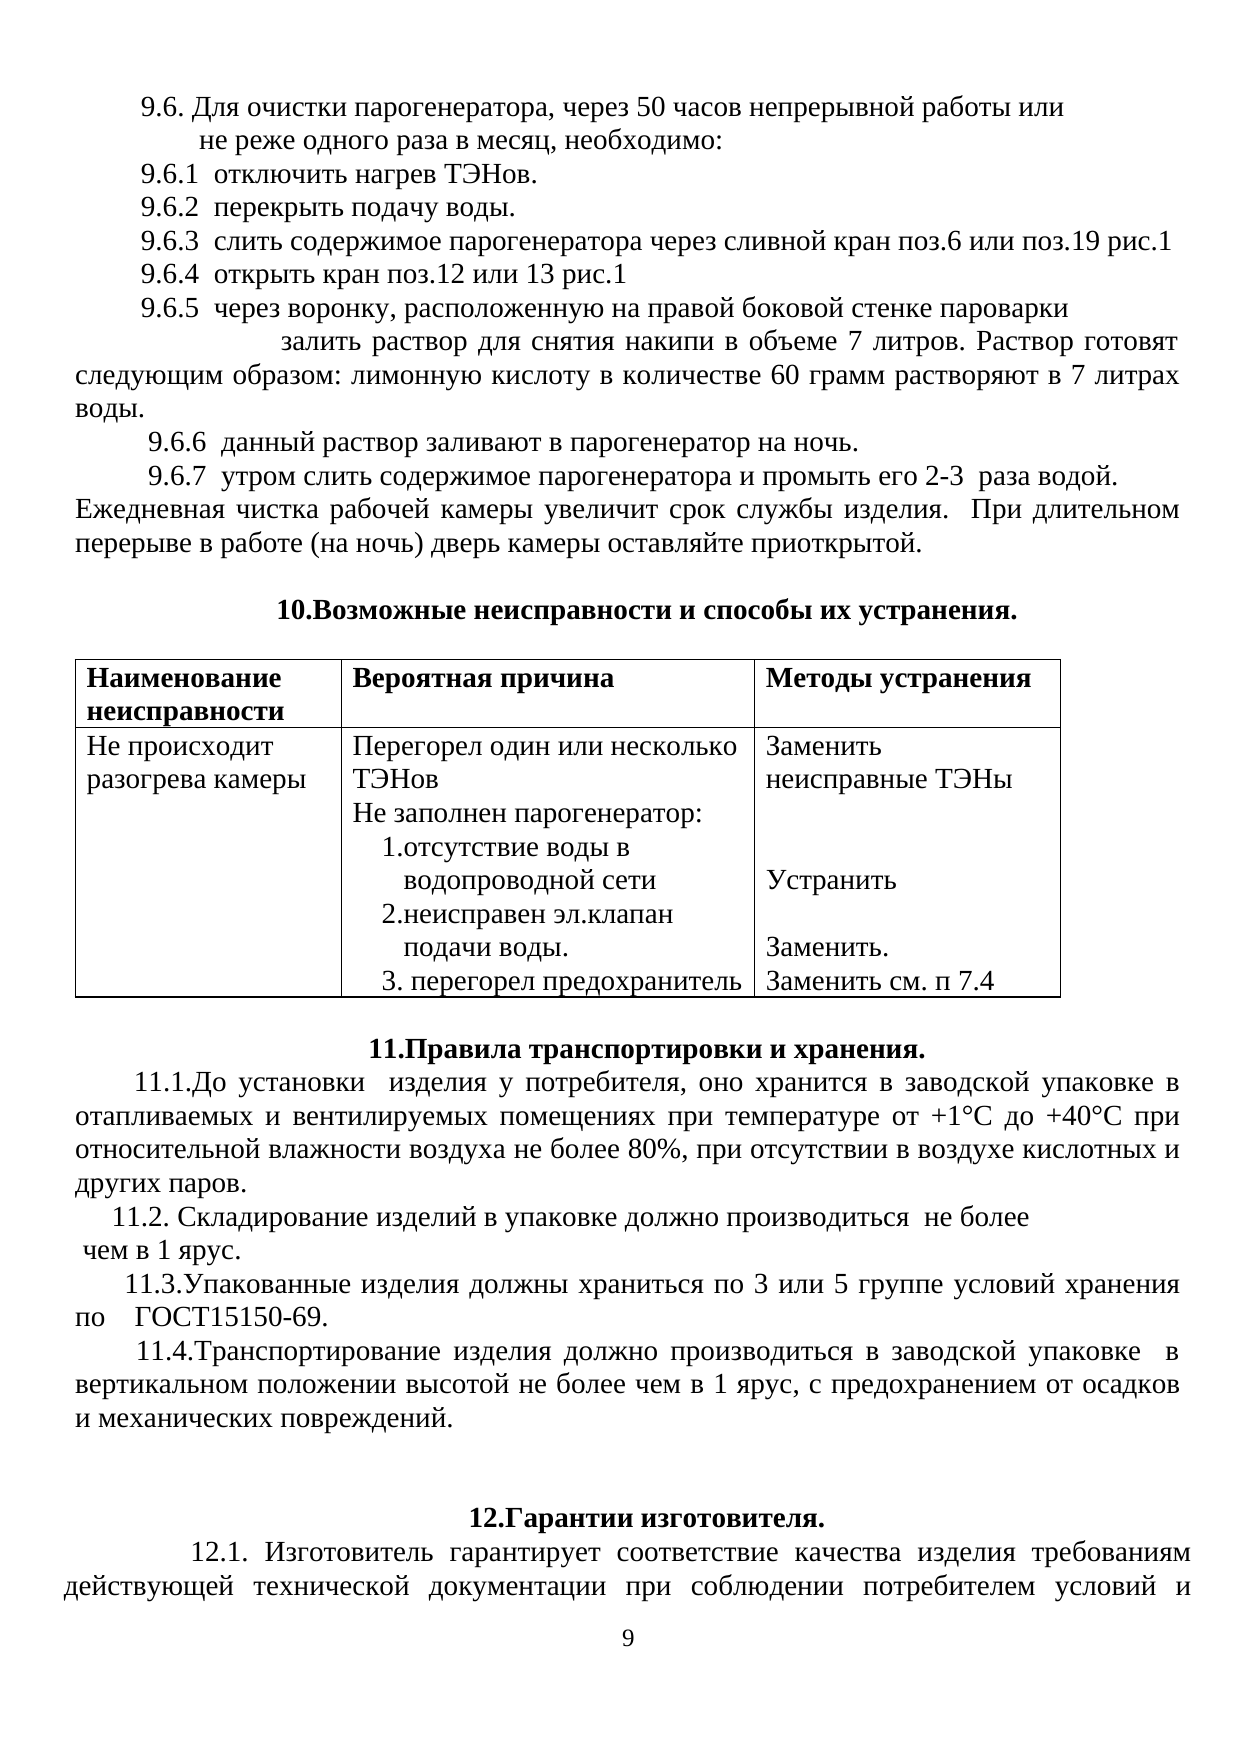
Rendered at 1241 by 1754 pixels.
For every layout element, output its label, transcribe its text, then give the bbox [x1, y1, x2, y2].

text 10.Возможные неисправности и способы их устранения. [112, 592, 1181, 625]
text 9.6.6 данный раствор заливают в парогенератор на ночь. [75, 424, 1181, 458]
text 9.6.4 открыть кран поз.12 или 13 рис.1 [75, 256, 1181, 290]
table_header Вероятная причина [342, 660, 754, 727]
text 11.4.Транспортирование изделия должно производиться в заводской упаковке в вертикальном положении высотой не более чем в 1 ярус, с предохранением от осадков и механических повреждений. [75, 1333, 1181, 1433]
text 9.6.5 через воронку, расположенную на правой боковой стенке пароварки [75, 290, 1181, 323]
text не реже одного раза в месяц, необходимо: [75, 122, 1181, 156]
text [64, 1534, 1192, 1601]
text 9.6.2 перекрыть подачу воды. [75, 189, 1181, 223]
text 11.2. Складирование изделий в упаковке должно производиться не более [75, 1199, 1181, 1232]
text 12.Гарантии изготовителя. [112, 1501, 1181, 1534]
text 9.6. Для очистки парогенератора, через 50 часов непрерывной работы или [75, 89, 1181, 122]
table_cell Заменить неисправные ТЭНы Устранить Заменить. Заменить см. п 7.4 [755, 728, 1060, 996]
text 9.6.1 отключить нагрев ТЭНов. [75, 156, 1181, 189]
text 11.1.До установки изделия у потребителя, оно хранится в заводской упаковке в отапливаемых и вентилируемых помещениях при температуре от +1°С до +40°С при относительной влажности воздуха не более 80%, при отсутствии в воздухе кислотных и других паров. [75, 1064, 1181, 1199]
text 9.6.3 слить содержимое парогенератора через сливной кран поз.6 или поз.19 рис.1 [75, 223, 1181, 256]
text 9.6.7 утром слить содержимое парогенератора и промыть его 2-3 раза водой. [75, 458, 1181, 491]
table_cell Перегорел один или несколько ТЭНов Не заполнен парогенератор: 1.отсутствие воды в водопроводной сети 2.неисправен эл.клапан подачи воды. 3. перегорел предохранитель [342, 728, 754, 996]
text чем в 1 ярус. [75, 1232, 1181, 1266]
table_cell Не происходит разогрева камеры [76, 728, 341, 996]
text 11.Правила транспортировки и хранения. [112, 1031, 1181, 1064]
table_header Наименование неисправности [76, 660, 341, 727]
text 11.3.Упакованные изделия должны храниться по 3 или 5 группе условий хранения по ГОСТ15150-69. [75, 1266, 1181, 1333]
table_header Методы устранения [755, 660, 1060, 727]
text Ежедневная чистка рабочей камеры увеличит срок службы изделия. При длительном перерыве в работе (на ночь) дверь камеры оставляйте приоткрытой. [75, 491, 1181, 558]
text залить раствор для снятия накипи в объеме 7 литров. Раствор готовят следующим образом: лимонную кислоту в количестве 60 грамм растворяют в 7 литрах воды. [75, 323, 1181, 424]
